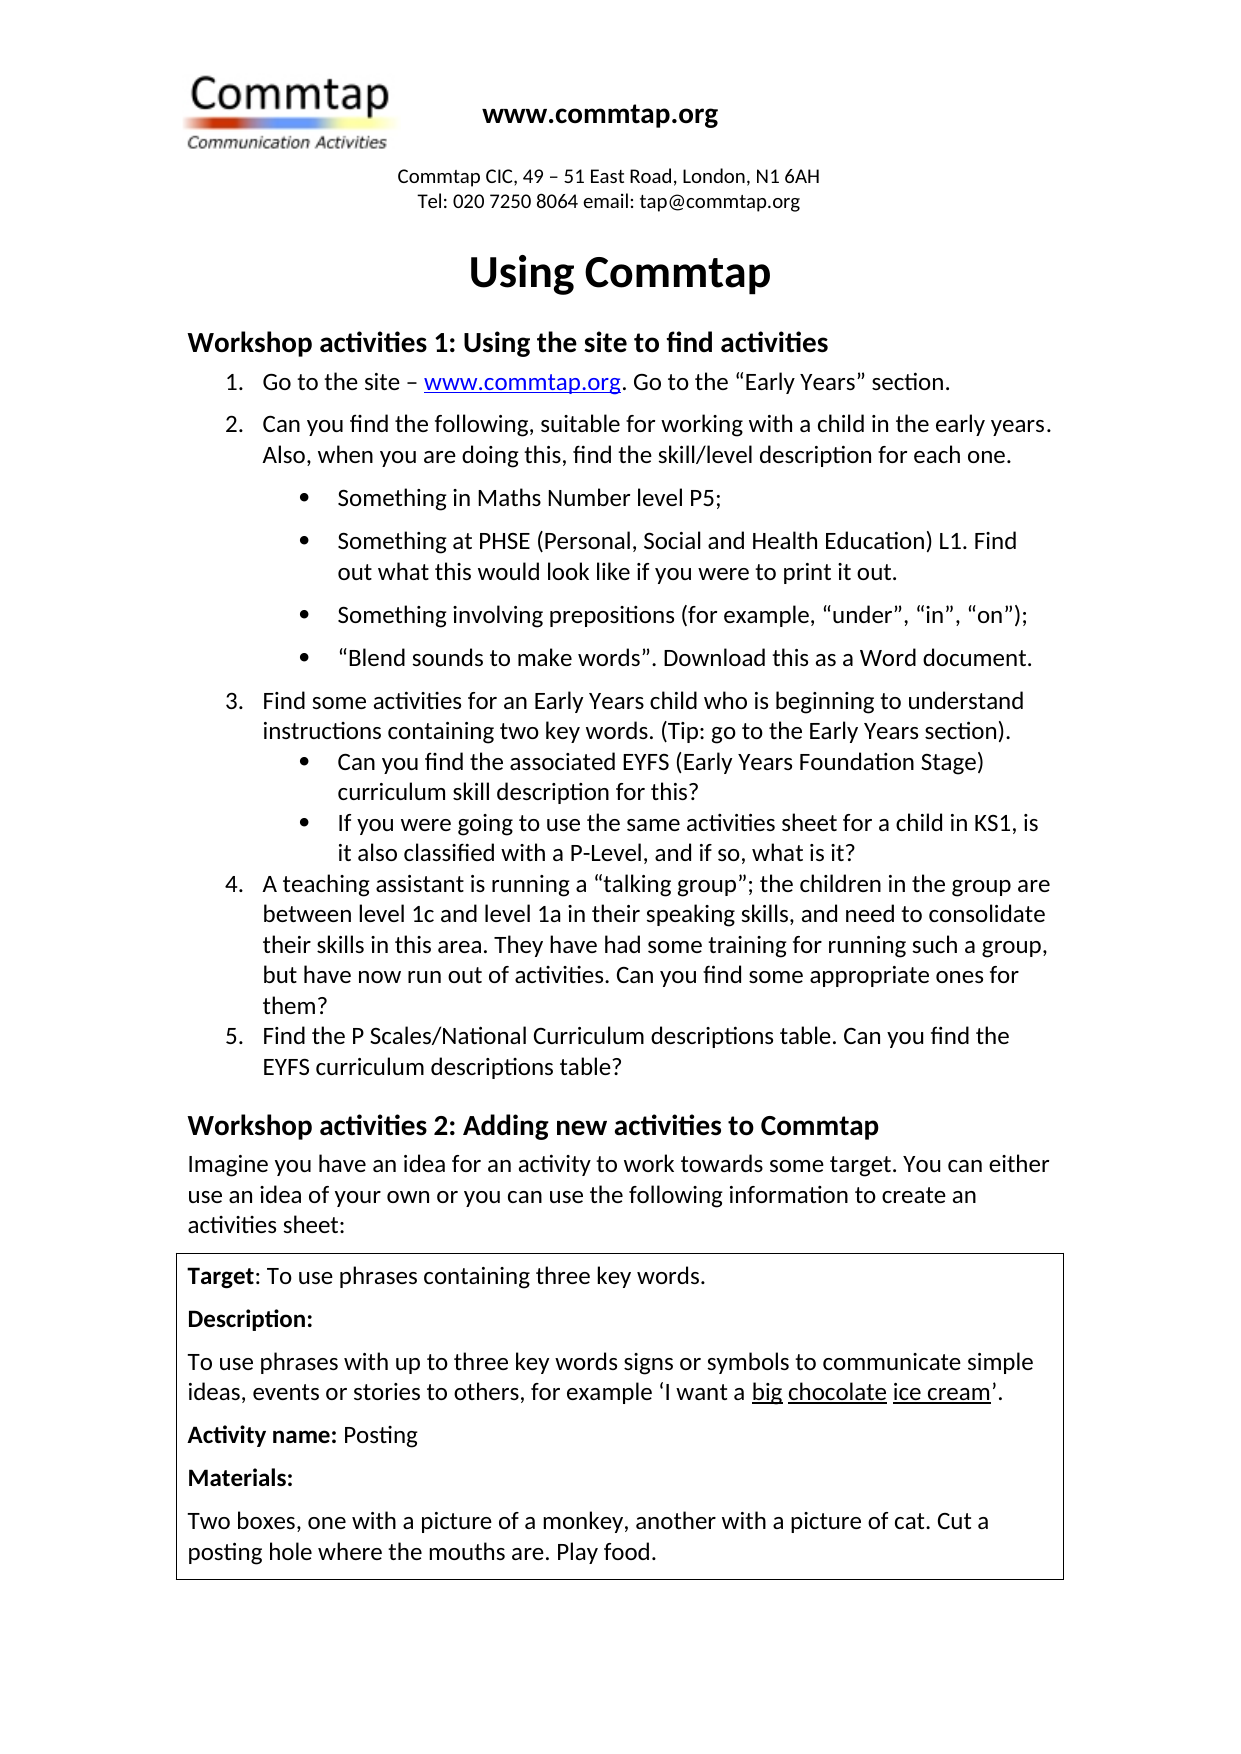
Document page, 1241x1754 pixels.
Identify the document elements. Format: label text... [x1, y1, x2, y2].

subtitle Workshop activities 2: Adding new activities to Commtap [187, 1107, 1053, 1142]
list “Blend sounds to make words”. Download this as a Word document. [300, 642, 1053, 672]
list Something at PHSE (Personal, Social and Health Education) L1. Find out what this would look like if you were to print it out. [300, 525, 1053, 586]
list Go to the site – www.commtap.org. Go to the “Early Years” section. [225, 366, 1053, 396]
list Something in Maths Number level P5; [300, 482, 1053, 513]
list If you were going to use the same activities sheet for a child in KS1, is it also classified with a P-Level, and if so, what is it? [300, 807, 1053, 868]
text Imagine you have an idea for an activity to work towards some target. You can either use an idea of your own or you can use the following information to create an activities sheet: [187, 1148, 1053, 1240]
list Can you find the following, suitable for working with a child in the early years. Also, when you are doing this, find the skill/level description for each one. [225, 409, 1053, 470]
list A teaching assistant is running a “talking group”; the children in the group are between level 1c and level 1a in their speaking skills, and need to consolidate their skills in this area. They have had some training for running such a group, but have now run out of activities. Can you find some appropriate ones for them? [225, 868, 1053, 1021]
list Find the P Scales/National Curriculum descriptions table. Can you find the EYFS curriculum descriptions table? [225, 1021, 1053, 1082]
subtitle Workshop activities 1: Using the site to find activities [187, 324, 1053, 359]
picture [182, 73, 401, 152]
list Find some activities for an Early Years child who is beginning to understand instructions containing two key words. (Tip: go to the Early Years section). [225, 685, 1053, 746]
text Using Commtap [187, 243, 1053, 299]
list Can you find the associated EYFS (Early Years Foundation Stage) curriculum skill description for this? [300, 746, 1053, 807]
list Something involving prepositions (for example, “under”, “in”, “on”); [300, 599, 1053, 629]
